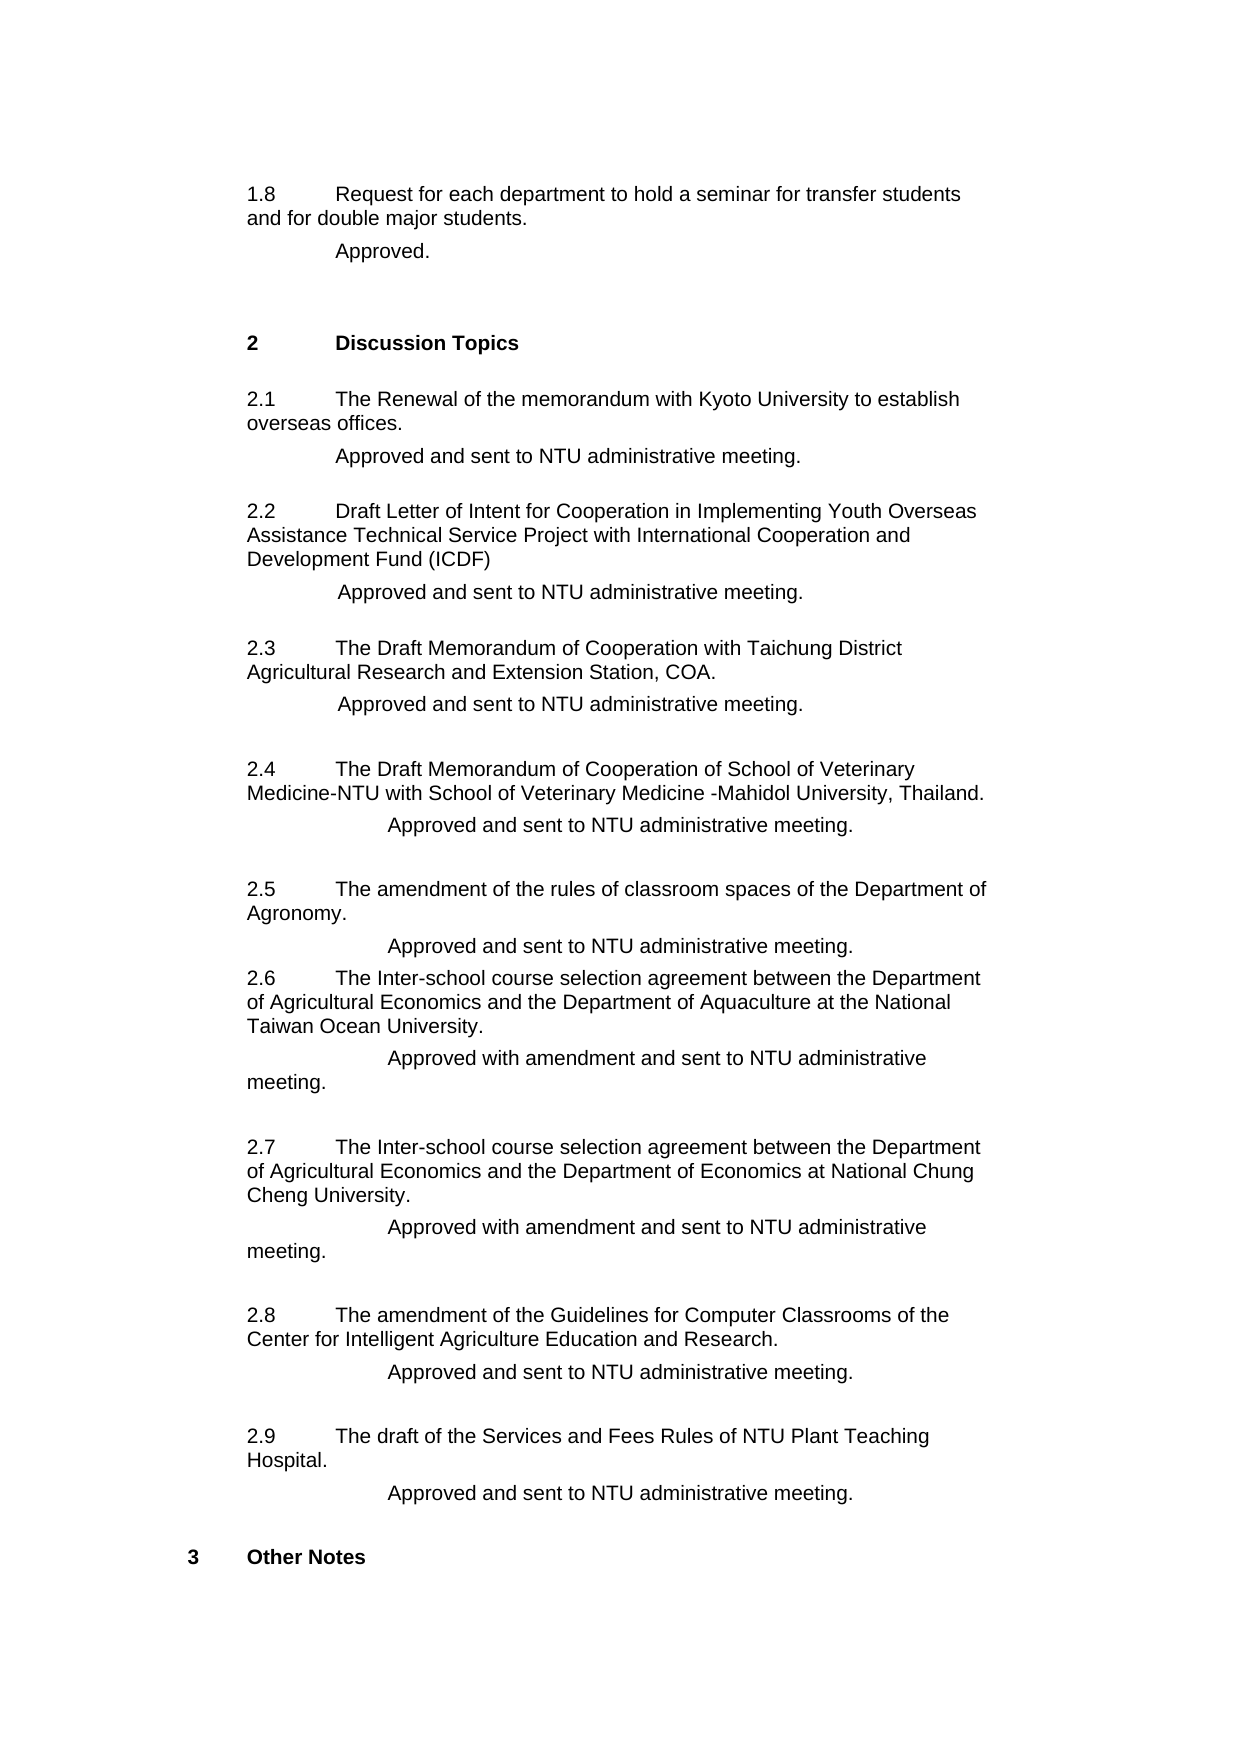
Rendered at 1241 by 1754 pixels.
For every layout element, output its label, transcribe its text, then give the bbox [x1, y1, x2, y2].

text Approved with amendment and sent to NTU administrative meeting. [247, 1046, 994, 1094]
text Approved and sent to NTU administrative meeting. [247, 692, 994, 716]
text 2.9 The draft of the Services and Fees Rules of NTU Plant Teaching Hospital. [247, 1424, 994, 1472]
text Approved and sent to NTU administrative meeting. [247, 443, 994, 491]
text 2.6 The Inter-school course selection agreement between the Department of Agricultural Economics and the Department of Aquaculture at the National Taiwan Ocean University. [247, 966, 994, 1038]
text Approved and sent to NTU administrative meeting. [247, 1480, 994, 1504]
text 2.8 The amendment of the Guidelines for Computer Classrooms of the Center for Intelligent Agriculture Education and Research. [247, 1303, 994, 1351]
text Approved with amendment and sent to NTU administrative meeting. [247, 1215, 994, 1263]
text 2 Discussion Topics [247, 331, 994, 379]
text 2.5 The amendment of the rules of classroom spaces of the Department of Agronomy. [247, 877, 994, 925]
text 2.3 The Draft Memorandum of Cooperation with Taichung District Agricultural Research and Extension Station, COA. [247, 636, 994, 683]
text 2.7 The Inter-school course selection agreement between the Department of Agricultural Economics and the Department of Economics at National Chung Cheng University. [247, 1134, 994, 1206]
text 3 Other Notes [187, 1545, 994, 1569]
text 2.1 The Renewal of the memorandum with Kyoto University to establish overseas offices. [247, 387, 994, 435]
text Approved and sent to NTU administrative meeting. [247, 933, 994, 957]
text 1.8 Request for each department to hold a seminar for transfer students and for double major students. [247, 182, 994, 230]
text Approved and sent to NTU administrative meeting. [247, 813, 994, 837]
text Approved and sent to NTU administrative meeting. [247, 1359, 994, 1383]
text 2.4 The Draft Memorandum of Cooperation of School of Veterinary Medicine-NTU with School of Veterinary Medicine -Mahidol University, Thailand. [247, 756, 994, 804]
text Approved and sent to NTU administrative meeting. [247, 579, 994, 627]
text 2.2 Draft Letter of Intent for Cooperation in Implementing Youth Overseas Assistance Technical Service Project with International Cooperation and Development Fund (ICDF) [247, 499, 994, 571]
text Approved. [247, 238, 994, 262]
